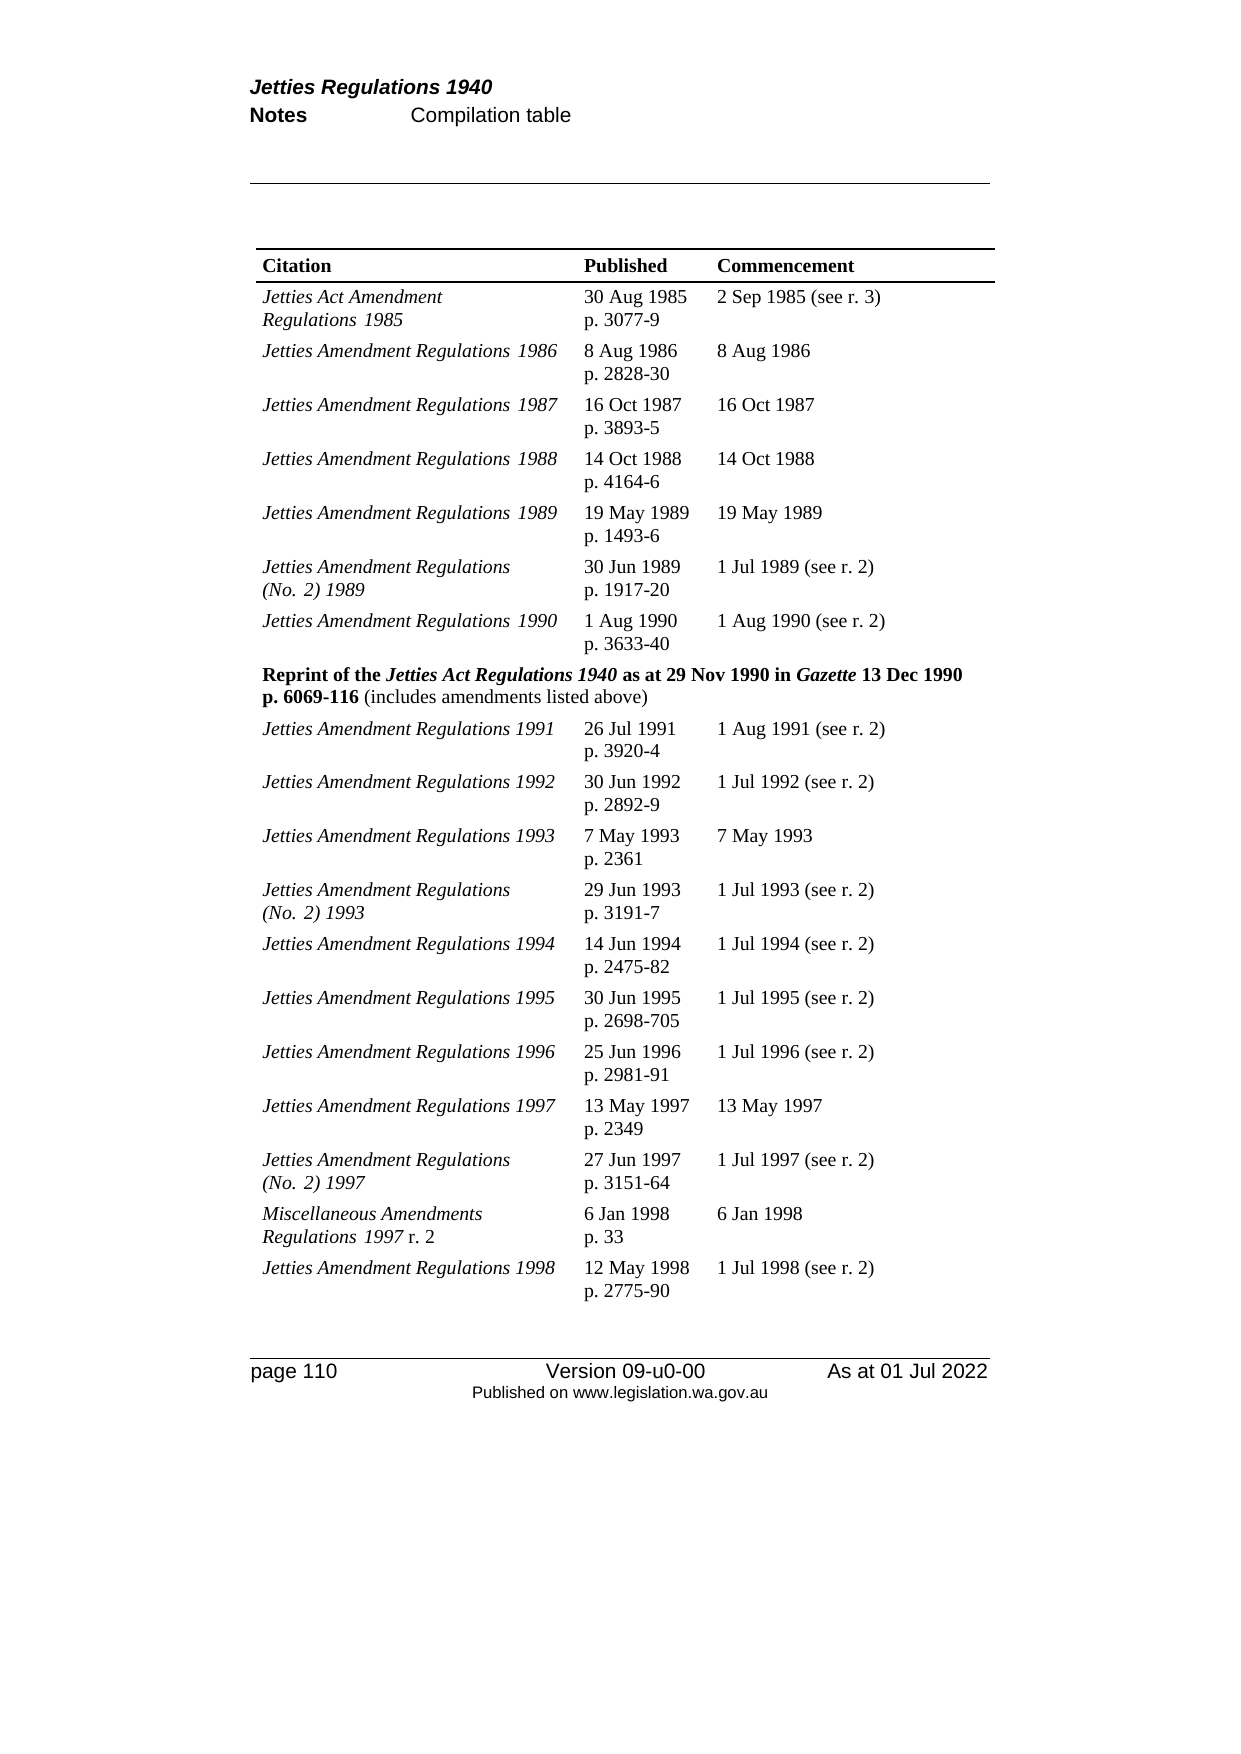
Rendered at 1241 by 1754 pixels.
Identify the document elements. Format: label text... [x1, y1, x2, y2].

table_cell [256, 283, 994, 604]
table_header Published [578, 250, 711, 281]
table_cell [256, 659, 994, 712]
table_header Commencement [711, 250, 994, 281]
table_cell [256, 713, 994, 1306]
table_header Citation [256, 250, 578, 281]
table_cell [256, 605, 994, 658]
